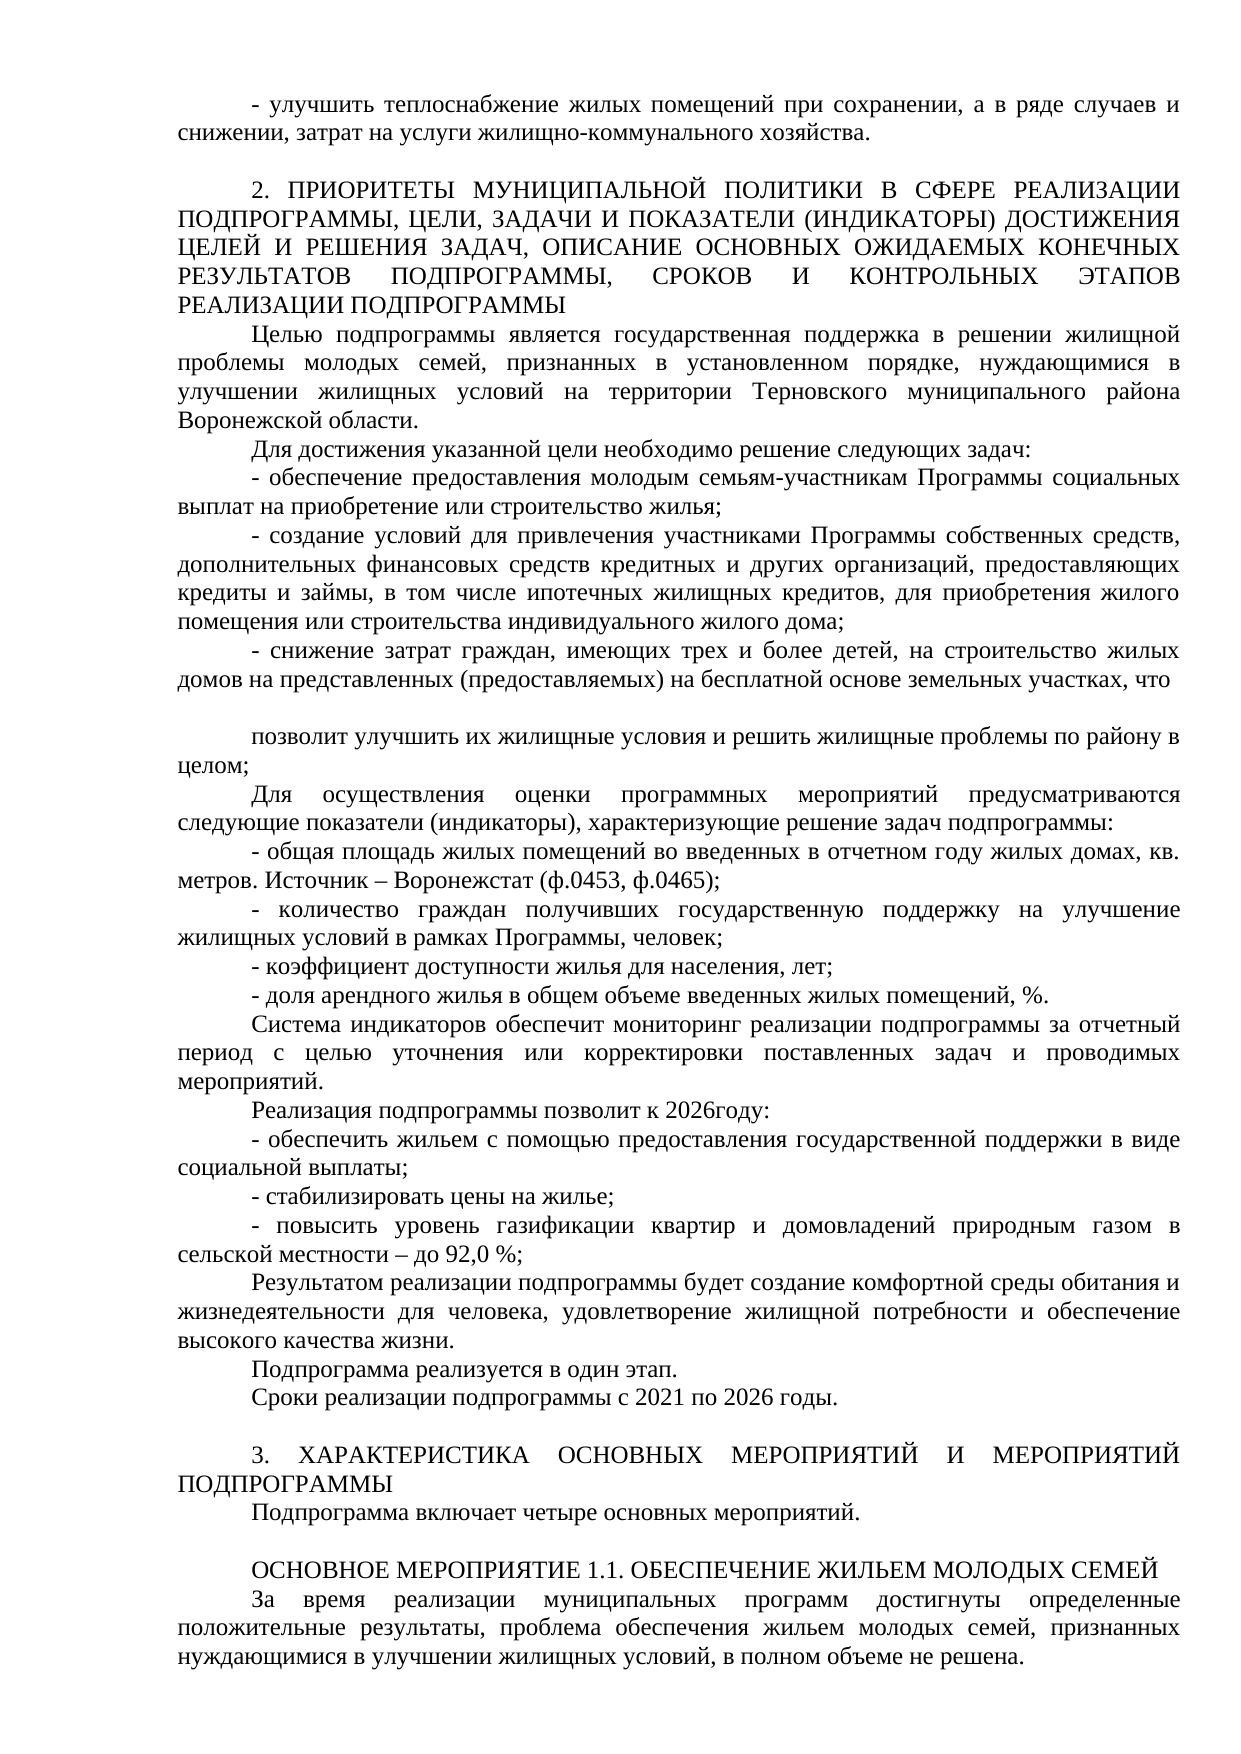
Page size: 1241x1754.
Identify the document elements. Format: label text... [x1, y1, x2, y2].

text - обеспечение предоставления молодым семьям-участникам Программы социальных выплат на приобретение или строительство жилья; [177, 462, 1181, 520]
text За время реализации муниципальных программ достигнуты определенные положительные результаты, проблема обеспечения жильем молодых семей, признанных нуждающимися в улучшении жилищных условий, в полном объеме не решена. [177, 1584, 1181, 1670]
text Для достижения указанной цели необходимо решение следующих задач: [177, 434, 1181, 462]
text - доля арендного жилья в общем объеме введенных жилых помещений, %. [177, 980, 1181, 1009]
text Подпрограмма включает четыре основных мероприятий. [177, 1497, 1181, 1526]
text Целью подпрограммы является государственная поддержка в решении жилищной проблемы молодых семей, признанных в установленном порядке, нуждающимися в улучшении жилищных условий на территории Терновского муниципального района Воронежской области. [177, 319, 1181, 434]
text - обеспечить жильем с помощью предоставления государственной поддержки в виде социальной выплаты; [177, 1124, 1181, 1181]
text 2. Приоритеты муниципальной политики в сфере реализации подпрограммы, цели, задачи и показатели (индикаторы) достижения целей и решения задач, описание основных ожидаемых конечных результатов подпрограммы, сроков и контрольных этапов реализации подпрограммы [177, 175, 1181, 319]
text Сроки реализации подпрограммы с 2021 по 2026 годы. [177, 1382, 1181, 1411]
text Подпрограмма реализуется в один этап. [177, 1354, 1181, 1382]
text - стабилизировать цены на жилье; [177, 1181, 1181, 1210]
text - создание условий для привлечения участниками Программы собственных средств, дополнительных финансовых средств кредитных и других организаций, предоставляющих кредиты и займы, в том числе ипотечных жилищных кредитов, для приобретения жилого помещения или строительства индивидуального жилого дома; [177, 520, 1181, 635]
text - общая площадь жилых помещений во введенных в отчетном году жилых домах, кв. метров. Источник – Воронежстат (ф.0453, ф.0465); [177, 836, 1181, 894]
text - повысить уровень газификации квартир и домовладений природным газом в сельской местности – до 92,0 %; [177, 1210, 1181, 1267]
text Система индикаторов обеспечит мониторинг реализации подпрограммы за отчетный период с целью уточнения или корректировки поставленных задач и проводимых мероприятий. [177, 1009, 1181, 1095]
text - коэффициент доступности жилья для населения, лет; [177, 951, 1181, 980]
text Результатом реализации подпрограммы будет создание комфортной среды обитания и жизнедеятельности для человека, удовлетворение жилищной потребности и обеспечение высокого качества жизни. [177, 1267, 1181, 1354]
text Реализация подпрограммы позволит к 2026году: [177, 1095, 1181, 1124]
text - улучшить теплоснабжение жилых помещений при сохранении, а в ряде случаев и снижении, затрат на услуги жилищно-коммунального хозяйства. [177, 89, 1181, 146]
text 3. Характеристика основных мероприятий и мероприятий подпрограммы [177, 1440, 1181, 1497]
text - количество граждан получивших государственную поддержку на улучшение жилищных условий в рамках Программы, человек; [177, 894, 1181, 951]
text - снижение затрат граждан, имеющих трех и более детей, на строительство жилых домов на представленных (предоставляемых) на бесплатной основе земельных участках, что [177, 635, 1181, 692]
text позволит улучшить их жилищные условия и решить жилищные проблемы по району в целом; [177, 721, 1181, 779]
text Для осуществления оценки программных мероприятий предусматриваются следующие показатели (индикаторы), характеризующие решение задач подпрограммы: [177, 779, 1181, 836]
text Основное мероприятие 1.1. Обеспечение жильем молодых семей [177, 1555, 1181, 1584]
